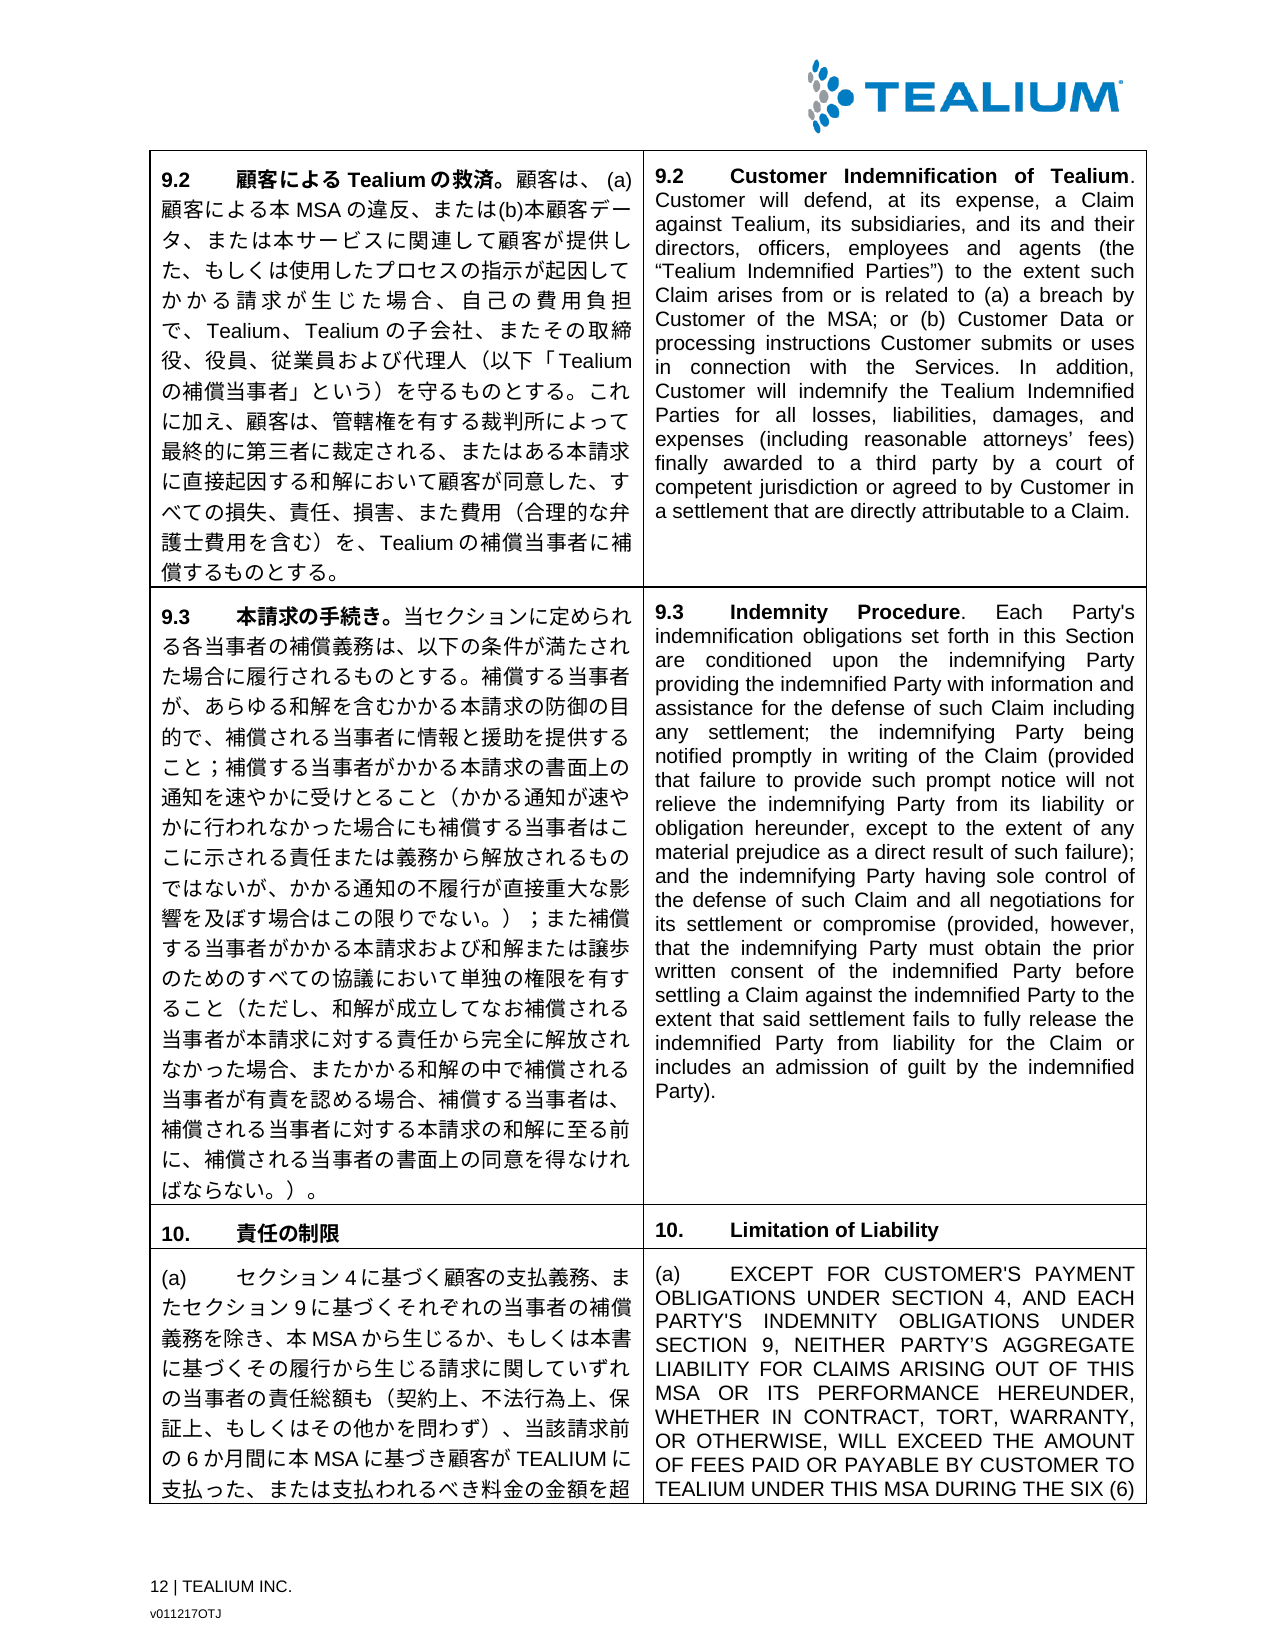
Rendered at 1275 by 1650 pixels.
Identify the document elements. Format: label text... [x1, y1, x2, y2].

table_cell 10. 責任の制限 [151, 1205, 643, 1248]
picture [804, 55, 1125, 138]
table_cell 9.3 本請求の手続き。当セクションに定められる各当事者の補償義務は、以下の条件が満たされた場合に履行されるものとする。補償する当事者が、あらゆる和解を含むかかる本請求の防御の目的で、補償される当事者に情報と援助を提供すること；補償する当事者がかかる本請求の書面上の通知を速やかに受けとること（かかる通知が速やかに行われなかった場合にも補償する当事者はここに示される責任または義務から解放されるものではないが、かかる通知の不履行が直接重大な影響を及ぼす場合はこの限りでない。）；また補償する当事者がかかる本請求および和解または譲歩のためのすべての協議において単独の権限を有すること（ただし、和解が成立してなお補償される当事者が本請求に対する責任から完全に解放されなかった場合、またかかる和解の中で補償される当事者が有責を認める場合、補償する当事者は、補償される当事者に対する本請求の和解に至る前に、補償される当事者の書面上の同意を得なければならない。）。 [151, 588, 643, 1204]
table_cell 9.2 顧客によるTealiumの救済。顧客は、 (a)顧客による本MSAの違反、または(b)本顧客データ、または本サービスに関連して顧客が提供した、もしくは使用したプロセスの指示が起因してかかる請求が生じた場合、自己の費用負担で、Tealium、Tealiumの子会社、またその取締役、役員、従業員および代理人（以下「Tealiumの補償当事者」という）を守るものとする。これに加え、顧客は、管轄権を有する裁判所によって最終的に第三者に裁定される、またはある本請求に直接起因する和解において顧客が同意した、すべての損失、責任、損害、また費用（合理的な弁護士費用を含む）を、Tealiumの補償当事者に補償するものとする。 [151, 151, 643, 586]
table_cell 9.2 Customer Indemnification of Tealium. Customer will defend, at its expense, a Claim against Tealium, its subsidiaries, and its and their directors, officers, employees and agents (the “Tealium Indemnified Parties”) to the extent such Claim arises from or is related to (a) a breach by Customer of the MSA; or (b) Customer Data or processing instructions Customer submits or uses in connection with the Services. In addition, Customer will indemnify the Tealium Indemnified Parties for all losses, liabilities, damages, and expenses (including reasonable attorneys’ fees) finally awarded to a third party by a court of competent jurisdiction or agreed to by Customer in a settlement that are directly attributable to a Claim. [644, 151, 1146, 586]
table_cell 10. Limitation of Liability [644, 1205, 1146, 1248]
table_cell 9.3 Indemnity Procedure. Each Party's indemnification obligations set forth in this Section are conditioned upon the indemnifying Party providing the indemnified Party with information and assistance for the defense of such Claim including any settlement; the indemnifying Party being notified promptly in writing of the Claim (provided that failure to provide such prompt notice will not relieve the indemnifying Party from its liability or obligation hereunder, except to the extent of any material prejudice as a direct result of such failure); and the indemnifying Party having sole control of the defense of such Claim and all negotiations for its settlement or compromise (provided, however, that the indemnifying Party must obtain the prior written consent of the indemnified Party before settling a Claim against the indemnified Party to the extent that said settlement fails to fully release the indemnified Party from liability for the Claim or includes an admission of guilt by the indemnified Party). [644, 588, 1146, 1204]
